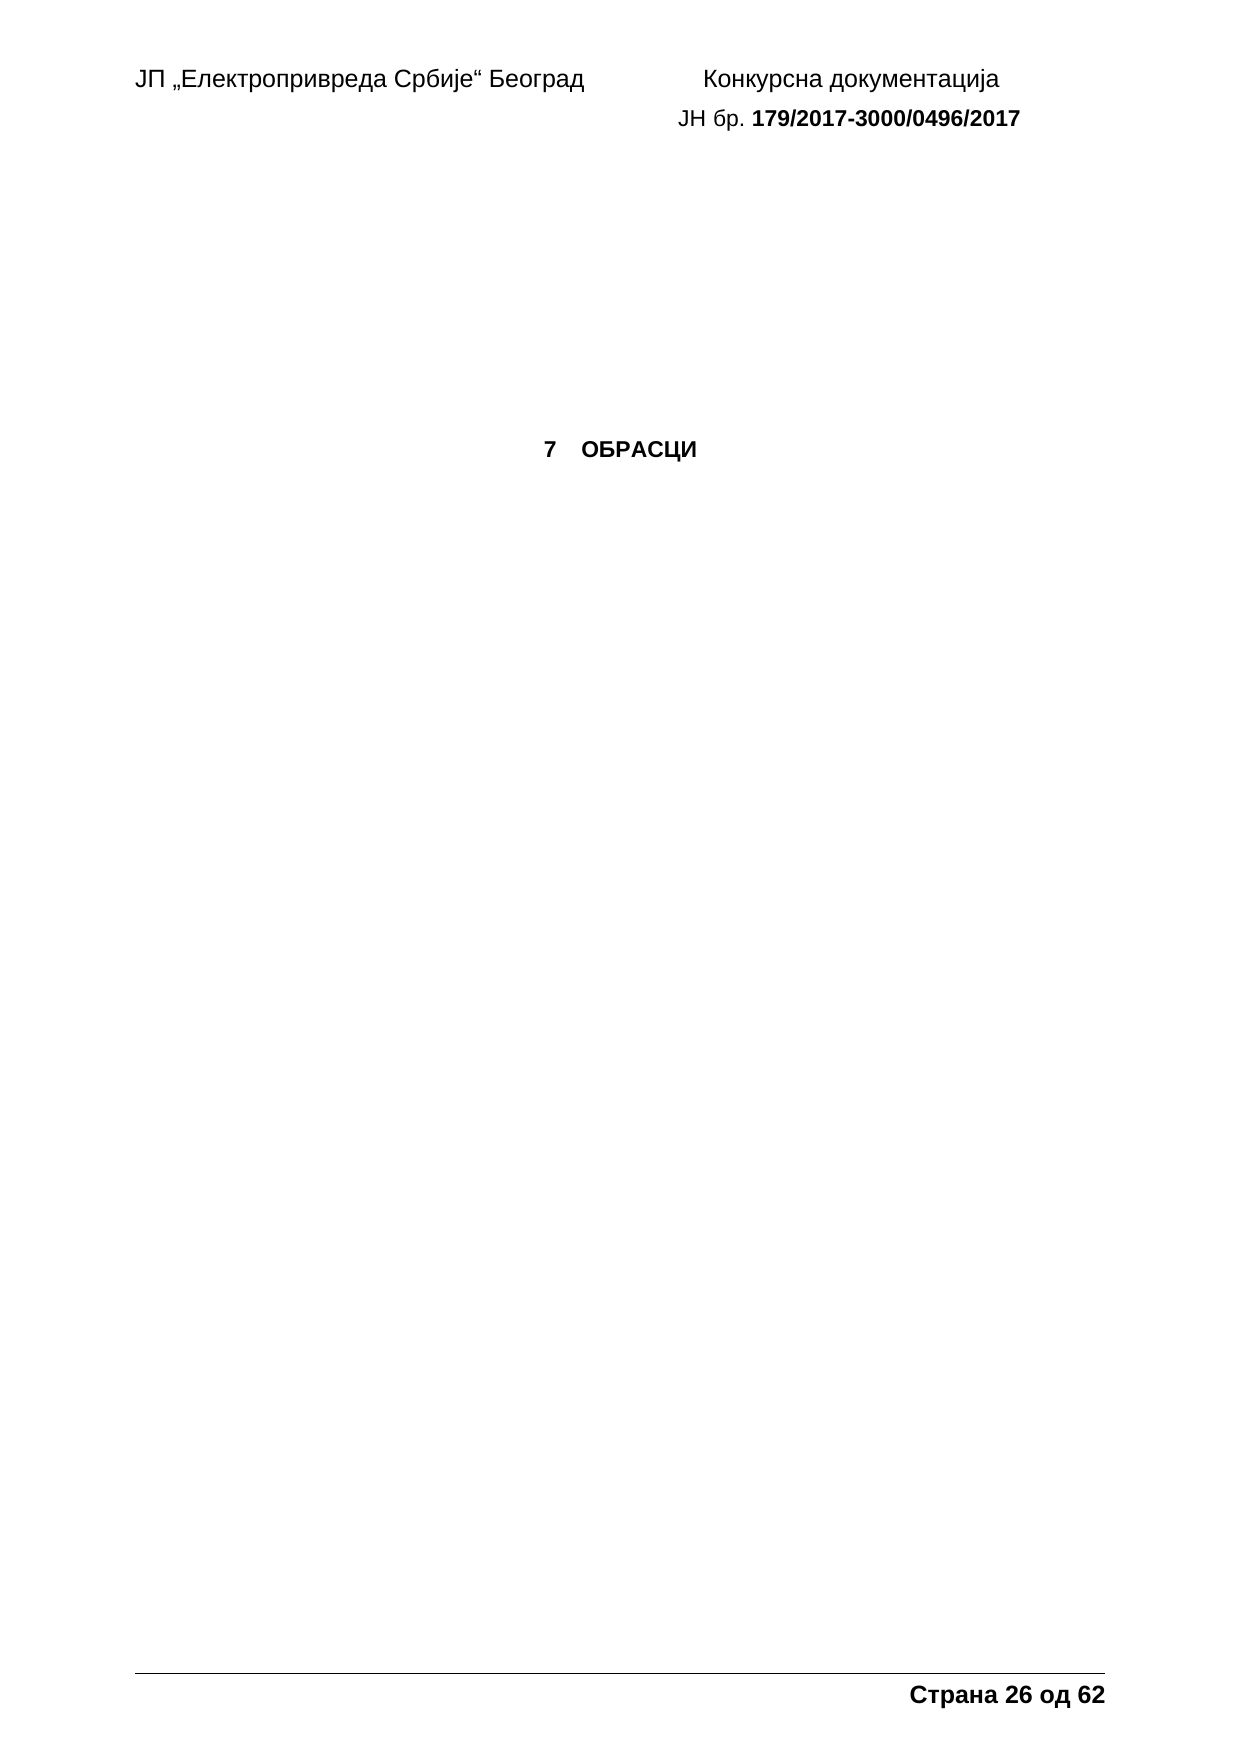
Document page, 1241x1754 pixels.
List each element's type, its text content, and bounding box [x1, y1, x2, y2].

list ОБРАСЦИ [135, 436, 1105, 463]
